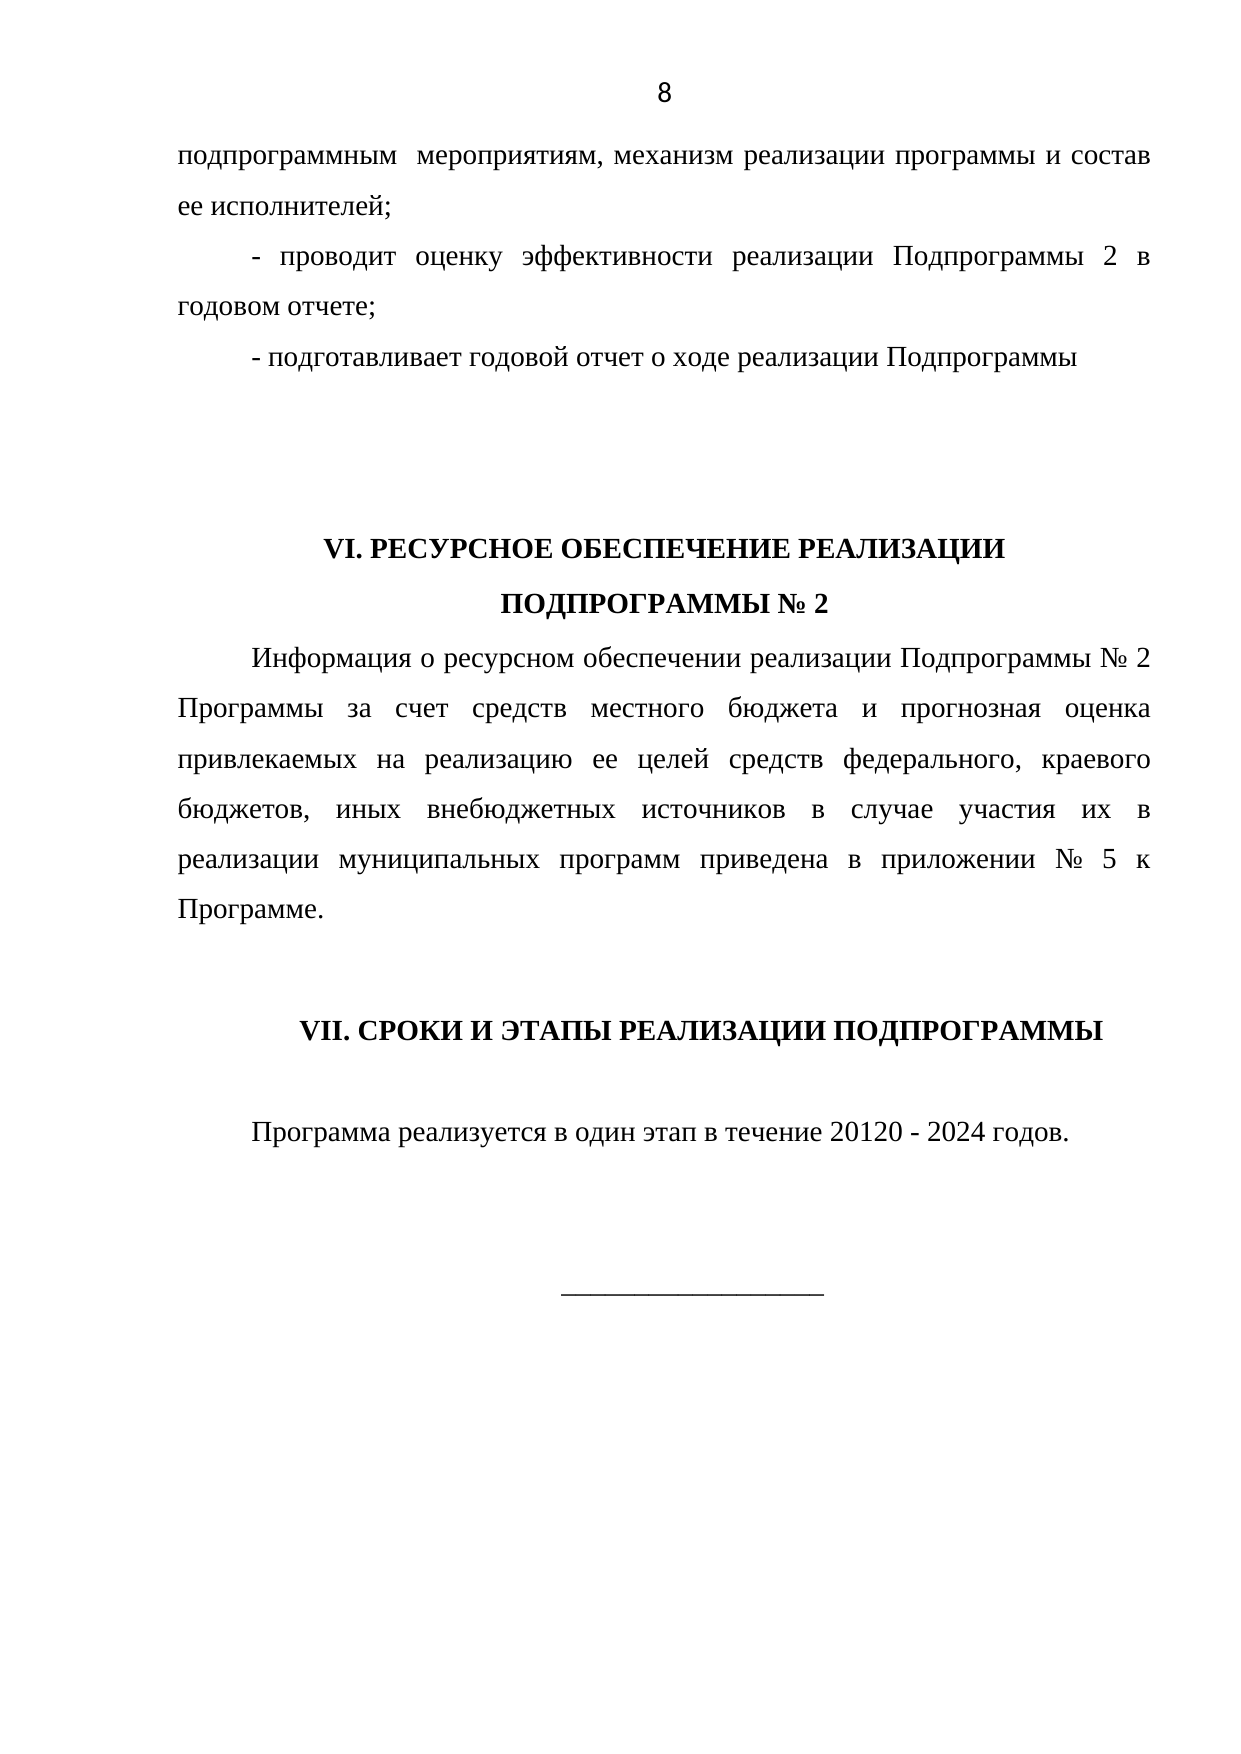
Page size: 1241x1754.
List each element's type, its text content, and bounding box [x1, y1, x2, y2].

text - подготавливает годовой отчет о ходе реализации Подпрограммы [177, 339, 1152, 372]
text VI. РЕСУРСНОЕ ОБЕСПЕЧЕНИЕ РЕАЛИЗАЦИИ [177, 531, 1152, 565]
text ПОДПРОГРАММЫ № 2 [177, 586, 1152, 619]
text VII. СРОКИ И ЭТАПЫ РЕАЛИЗАЦИИ ПОДПРОГРАММЫ [177, 1013, 1152, 1047]
text - проводит оценку эффективности реализации Подпрограммы 2 в годовом отчете; [177, 238, 1152, 322]
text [177, 137, 1152, 221]
text Информация о ресурсном обеспечении реализации Подпрограммы № 2 Программы за счет средств местного бюджета и прогнозная оценка привлекаемых на реализацию ее целей средств федерального, краевого бюджетов, иных внебюджетных источников в случае участия их в реализации муниципальных программ приведена в приложении № 5 к Программе. [177, 640, 1152, 925]
text __________________ [177, 1265, 1152, 1298]
text Программа реализуется в один этап в течение 20120 - 2024 годов. [177, 1114, 1152, 1147]
